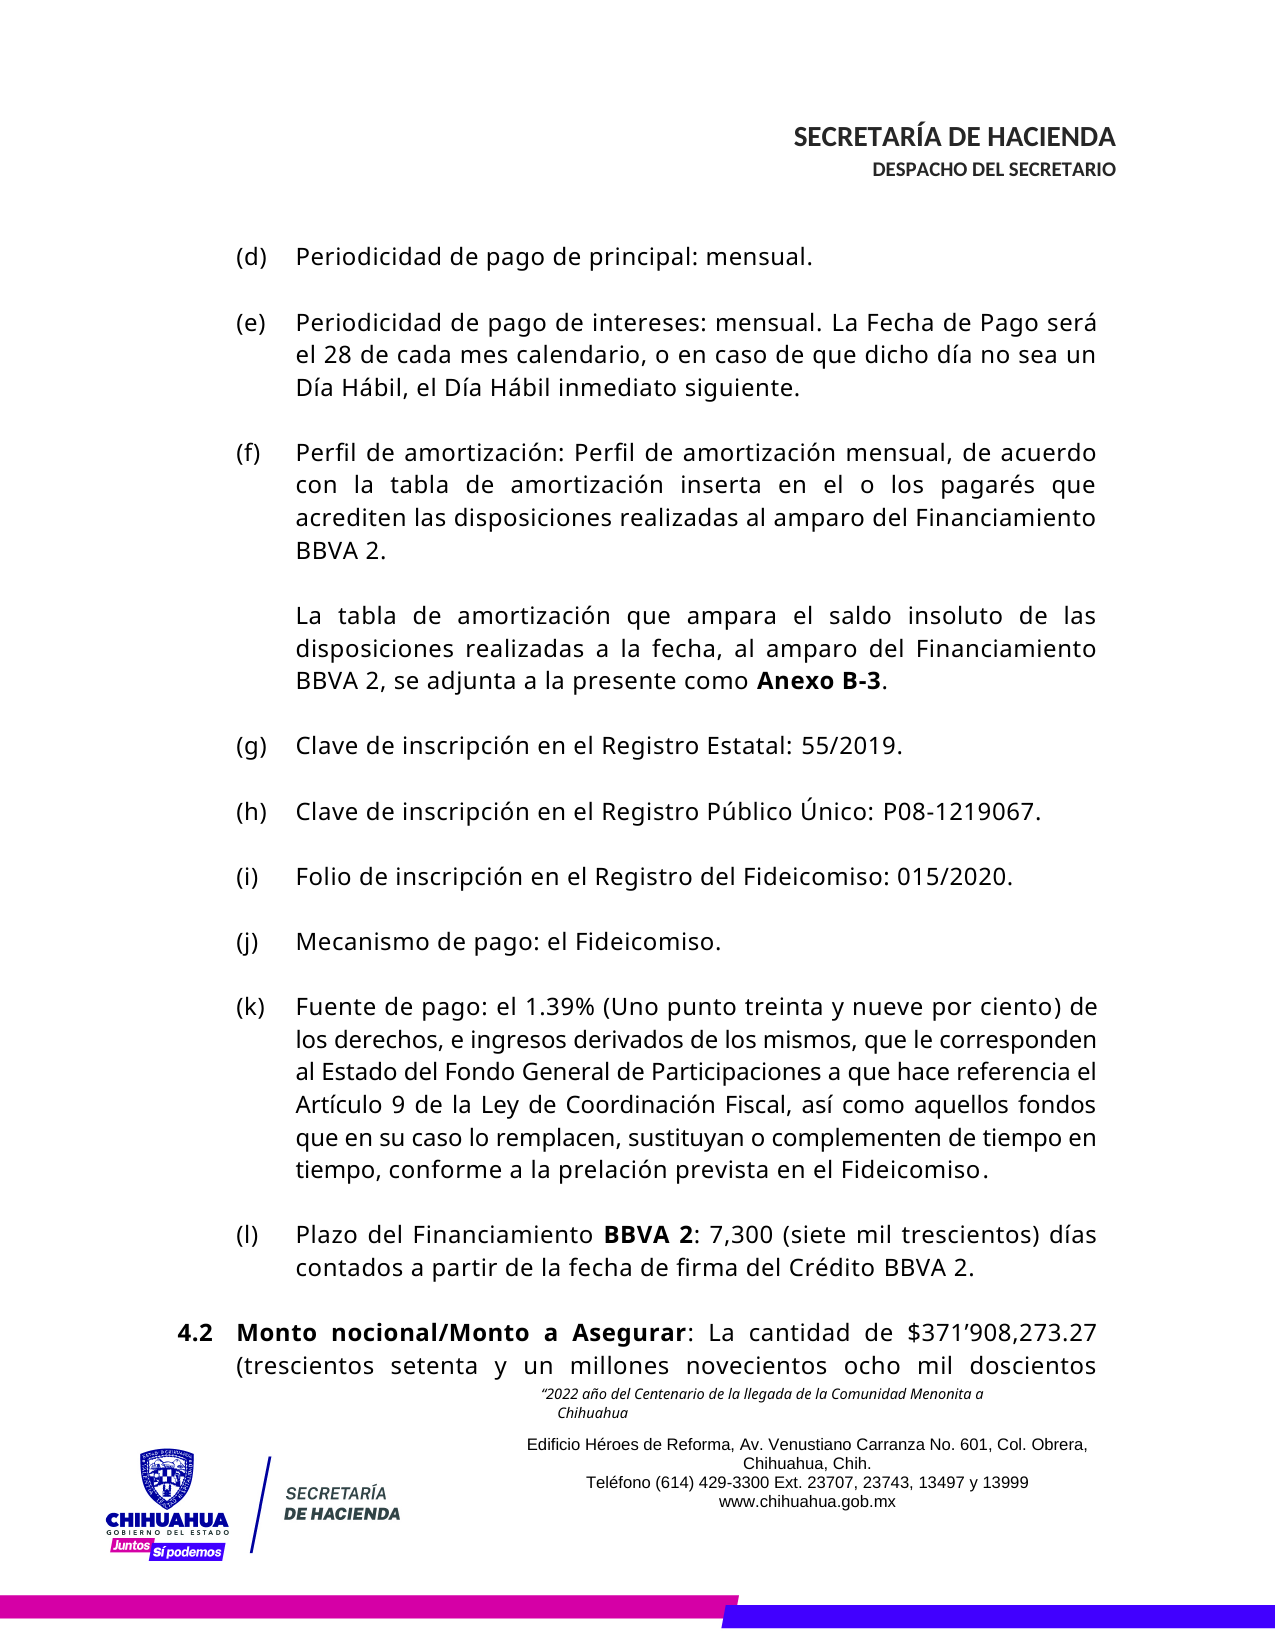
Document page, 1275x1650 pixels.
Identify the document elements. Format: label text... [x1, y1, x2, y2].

list Fuente de pago: el 1.39% (Uno punto treinta y nueve por ciento) de los derechos, e ingresos derivados de los mismos, que le corresponden al Estado del Fondo General de Participaciones a que hace referencia el Artículo 9 de la Ley de Coordinación Fiscal, así como aquellos fondos que en su caso lo remplacen, sustituyan o complementen de tiempo en tiempo, conforme a la prelación prevista en el Fideicomiso. [236, 990, 1098, 1186]
list Folio de inscripción en el Registro del Fideicomiso: 015/2020. [236, 859, 1098, 892]
text La tabla de amortización que ampara el saldo insoluto de las disposiciones realizadas a la fecha, al amparo del Financiamiento BBVA 2, se adjunta a la presente como Anexo B-3. [295, 599, 1098, 697]
list Mecanismo de pago: el Fideicomiso. [236, 925, 1098, 957]
list Perfil de amortización: Perfil de amortización mensual, de acuerdo con la tabla de amortización inserta en el o los pagarés que acrediten las disposiciones realizadas al amparo del Financiamiento BBVA 2. [236, 436, 1098, 566]
list Periodicidad de pago de principal: mensual. [236, 240, 1098, 273]
list Periodicidad de pago de intereses: mensual. La Fecha de Pago será el 28 de cada mes calendario, o en caso de que dicho día no sea un Día Hábil, el Día Hábil inmediato siguiente. [236, 305, 1098, 403]
list Clave de inscripción en el Registro Estatal: 55/2019. [236, 729, 1098, 762]
list Clave de inscripción en el Registro Público Único: P08-1219067. [236, 794, 1098, 827]
list Plazo del Financiamiento BBVA 2: 7,300 (siete mil trescientos) días contados a partir de la fecha de firma del Crédito BBVA 2. [236, 1218, 1098, 1283]
picture [0, 1430, 1275, 1650]
